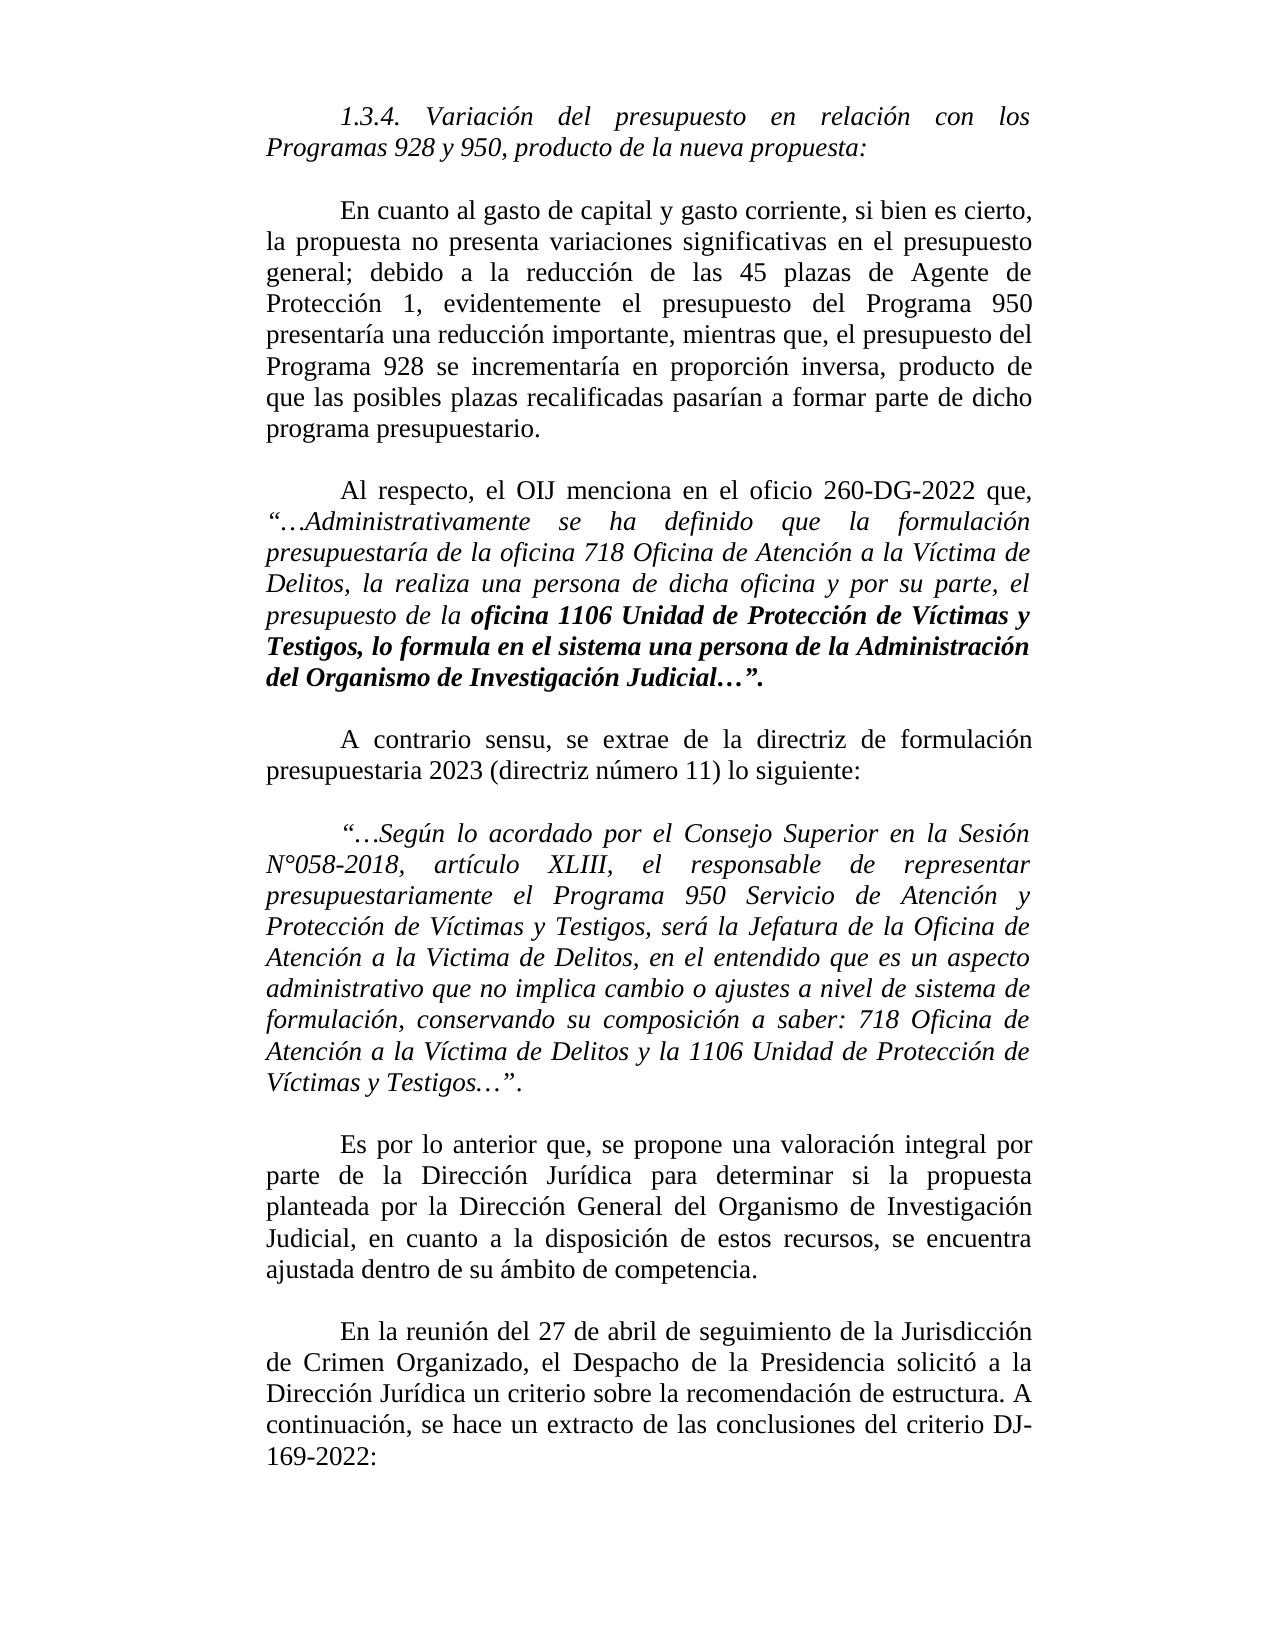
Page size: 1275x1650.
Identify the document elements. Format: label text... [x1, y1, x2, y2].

text En cuanto al gasto de capital y gasto corriente, si bien es cierto, la propuesta no presenta variaciones significativas en el presupuesto general; debido a la reducción de las 45 plazas de Agente de Protección 1, evidentemente el presupuesto del Programa 950 presentaría una reducción importante, mientras que, el presupuesto del Programa 928 se incrementaría en proporción inversa, producto de que las posibles plazas recalificadas pasarían a formar parte de dicho programa presupuestario. [266, 194, 1033, 443]
text En la reunión del 27 de abril de seguimiento de la Jurisdicción de Crimen Organizado, el Despacho de la Presidencia solicitó a la Dirección Jurídica un criterio sobre la recomendación de estructura. A continuación, se hace un extracto de las conclusiones del criterio DJ-169-2022: [266, 1315, 1033, 1471]
text Es por lo anterior que, se propone una valoración integral por parte de la Dirección Jurídica para determinar si la propuesta planteada por la Dirección General del Organismo de Investigación Judicial, en cuanto a la disposición de estos recursos, se encuentra ajustada dentro de su ámbito de competencia. [266, 1128, 1033, 1284]
text 1.3.4. Variación del presupuesto en relación con los Programas 928 y 950, producto de la nueva propuesta: [266, 100, 1033, 163]
text A contrario sensu, se extrae de la directriz de formulación presupuestaria 2023 (directriz número 11) lo siguiente: [266, 723, 1033, 786]
text Al respecto, el OIJ menciona en el oficio 260-DG-2022 que, “…Administrativamente se ha definido que la formulación presupuestaría de la oficina 718 Oficina de Atención a la Víctima de Delitos, la realiza una persona de dicha oficina y por su parte, el presupuesto de la oficina 1106 Unidad de Protección de Víctimas y Testigos, lo formula en el sistema una persona de la Administración del Organismo de Investigación Judicial…”. [266, 474, 1033, 692]
text “…Según lo acordado por el Consejo Superior en la Sesión N°058-2018, artículo XLIII, el responsable de representar presupuestariamente el Programa 950 Servicio de Atención y Protección de Víctimas y Testigos, será la Jefatura de la Oficina de Atención a la Victima de Delitos, en el entendido que es un aspecto administrativo que no implica cambio o ajustes a nivel de sistema de formulación, conservando su composición a saber: 718 Oficina de Atención a la Víctima de Delitos y la 1106 Unidad de Protección de Víctimas y Testigos…”. [266, 817, 1033, 1097]
